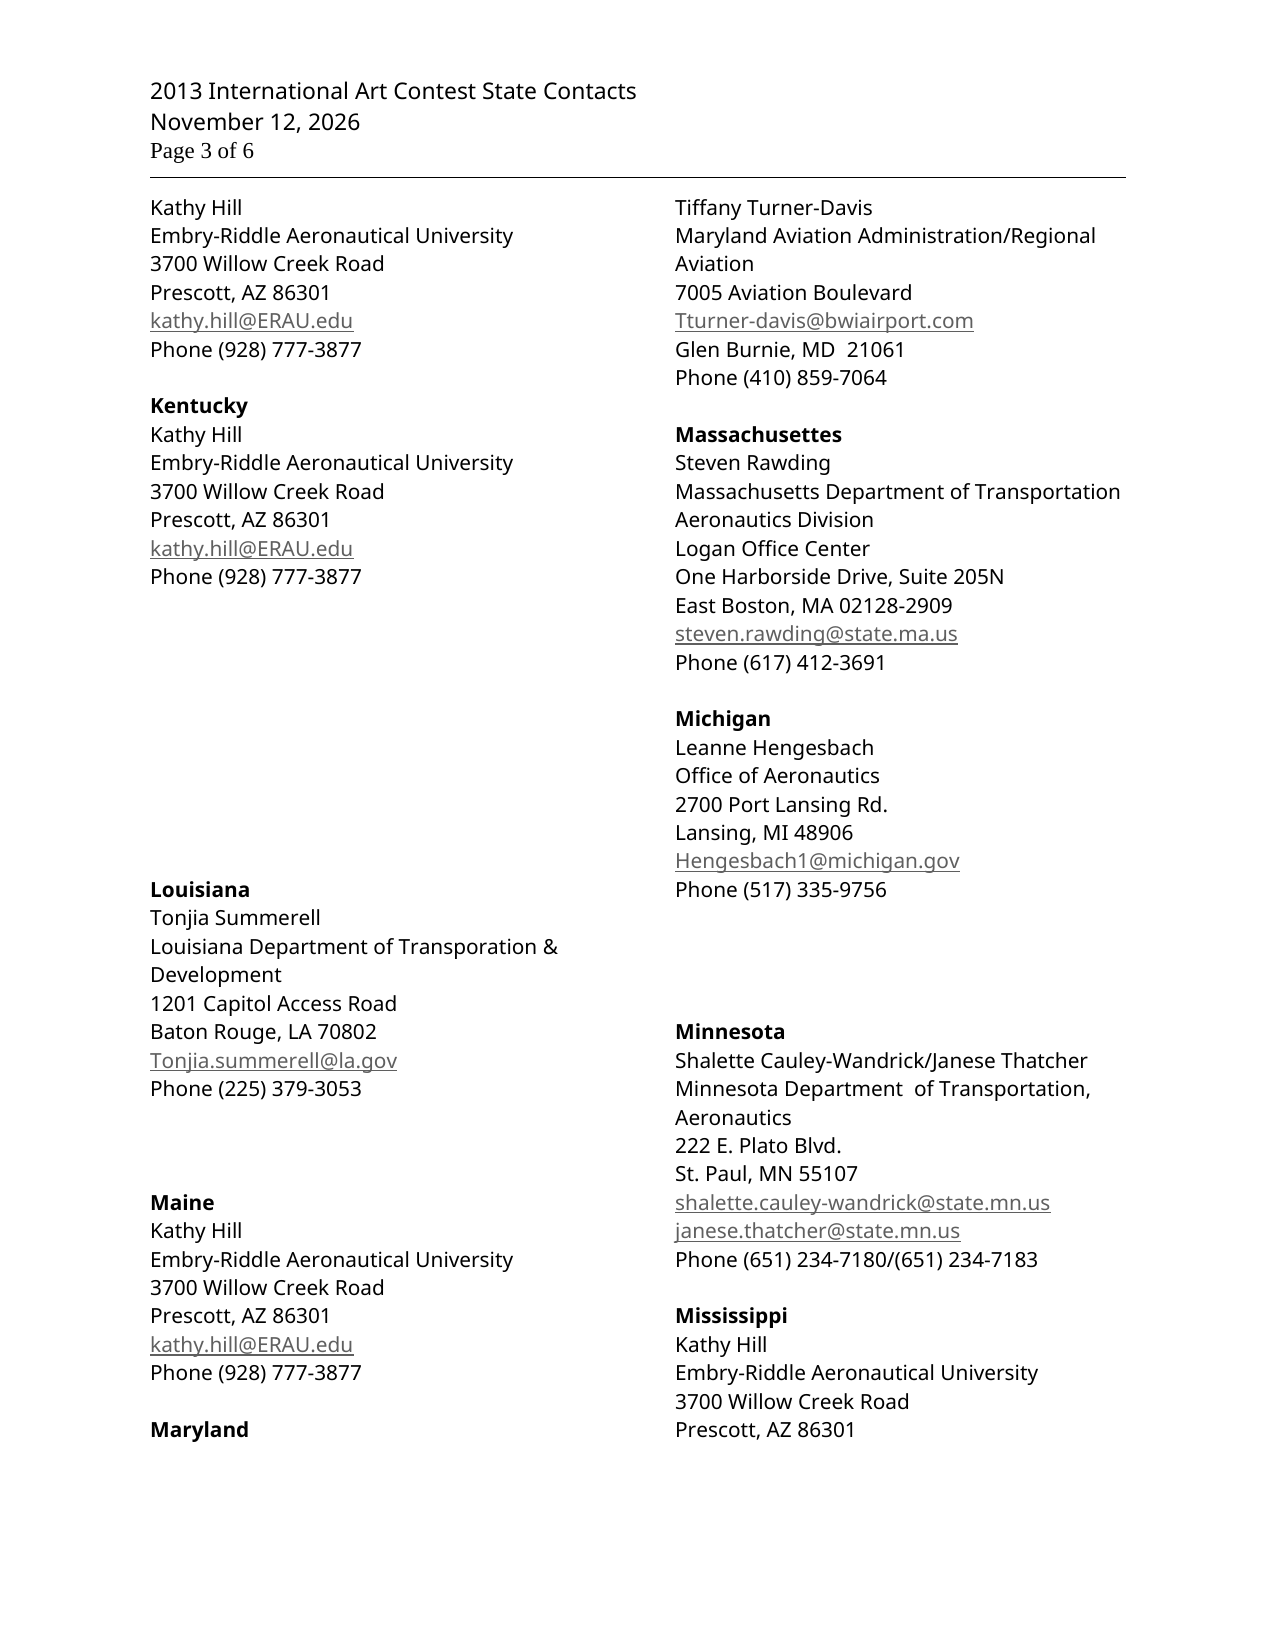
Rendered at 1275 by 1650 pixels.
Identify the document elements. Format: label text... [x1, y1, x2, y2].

text Phone (928) 777-3877 [150, 562, 600, 591]
text East Boston, MA 02128-2909 [675, 591, 1125, 619]
text Steven Rawding [675, 448, 1125, 477]
text 1201 Capitol Access Road [150, 989, 600, 1017]
text Kathy Hill [150, 1216, 600, 1245]
text Kentucky [150, 392, 600, 420]
text Louisiana [150, 875, 600, 903]
text 3700 Willow Creek Road [675, 1387, 1125, 1415]
text Maryland [150, 1415, 600, 1444]
text Leanne Hengesbach [675, 733, 1125, 761]
text Logan Office Center [675, 534, 1125, 562]
text Shalette Cauley-Wandrick/Janese Thatcher [675, 1046, 1125, 1074]
text Tiffany Turner-Davis [675, 193, 1125, 221]
text Kathy Hill [150, 193, 600, 221]
text Tonjia Summerell [150, 903, 600, 932]
text kathy.hill@ERAU.edu [150, 1330, 600, 1358]
text Phone (928) 777-3877 [150, 335, 600, 363]
text shalette.cauley-wandrick@state.mn.us [675, 1188, 1125, 1216]
text Glen Burnie, MD 21061 [675, 335, 1125, 363]
text Massachusetts Department of Transportation [675, 477, 1125, 505]
text Embry-Riddle Aeronautical University [150, 221, 600, 249]
text 3700 Willow Creek Road [150, 1273, 600, 1302]
text Mississippi [675, 1302, 1125, 1330]
text steven.rawding@state.ma.us [675, 619, 1125, 648]
text Prescott, AZ 86301 [150, 505, 600, 534]
text Kathy Hill [675, 1330, 1125, 1358]
text Phone (517) 335-9756 [675, 875, 1125, 903]
text 3700 Willow Creek Road [150, 249, 600, 278]
text Prescott, AZ 86301 [150, 278, 600, 306]
text Embry-Riddle Aeronautical University [675, 1358, 1125, 1387]
text Phone (410) 859-7064 [675, 363, 1125, 392]
text Aeronautics Division [675, 505, 1125, 534]
text kathy.hill@ERAU.edu [150, 534, 600, 562]
text St. Paul, MN 55107 [675, 1159, 1125, 1188]
text Massachusettes [675, 420, 1125, 448]
text 2700 Port Lansing Rd. [675, 790, 1125, 818]
text Minnesota Department of Transportation, Aeronautics [675, 1074, 1125, 1131]
text Tturner-davis@bwiairport.com [675, 306, 1125, 335]
text janese.thatcher@state.mn.us [675, 1216, 1125, 1245]
text Phone (928) 777-3877 [150, 1358, 600, 1387]
text Phone (225) 379-3053 [150, 1074, 600, 1103]
text Hengesbach1@michigan.gov [675, 847, 1125, 875]
text kathy.hill@ERAU.edu [150, 306, 600, 335]
text Phone (617) 412-3691 [675, 648, 1125, 676]
text Maine [150, 1188, 600, 1216]
text 7005 Aviation Boulevard [675, 278, 1125, 306]
text Embry-Riddle Aeronautical University [150, 448, 600, 477]
text One Harborside Drive, Suite 205N [675, 562, 1125, 591]
text 222 E. Plato Blvd. [675, 1131, 1125, 1159]
text Phone (651) 234-7180/(651) 234-7183 [675, 1245, 1125, 1273]
text Michigan [675, 704, 1125, 733]
text Louisiana Department of Transporation & Development [150, 932, 600, 989]
text Prescott, AZ 86301 [675, 1415, 1125, 1444]
text Maryland Aviation Administration/Regional Aviation [675, 221, 1125, 278]
text Office of Aeronautics [675, 761, 1125, 790]
text Prescott, AZ 86301 [150, 1302, 600, 1330]
text Embry-Riddle Aeronautical University [150, 1245, 600, 1273]
text Baton Rouge, LA 70802 [150, 1017, 600, 1046]
text Minnesota [675, 1017, 1125, 1046]
text Lansing, MI 48906 [675, 818, 1125, 847]
text Tonjia.summerell@la.gov [150, 1046, 600, 1074]
text 3700 Willow Creek Road [150, 477, 600, 505]
text Kathy Hill [150, 420, 600, 448]
